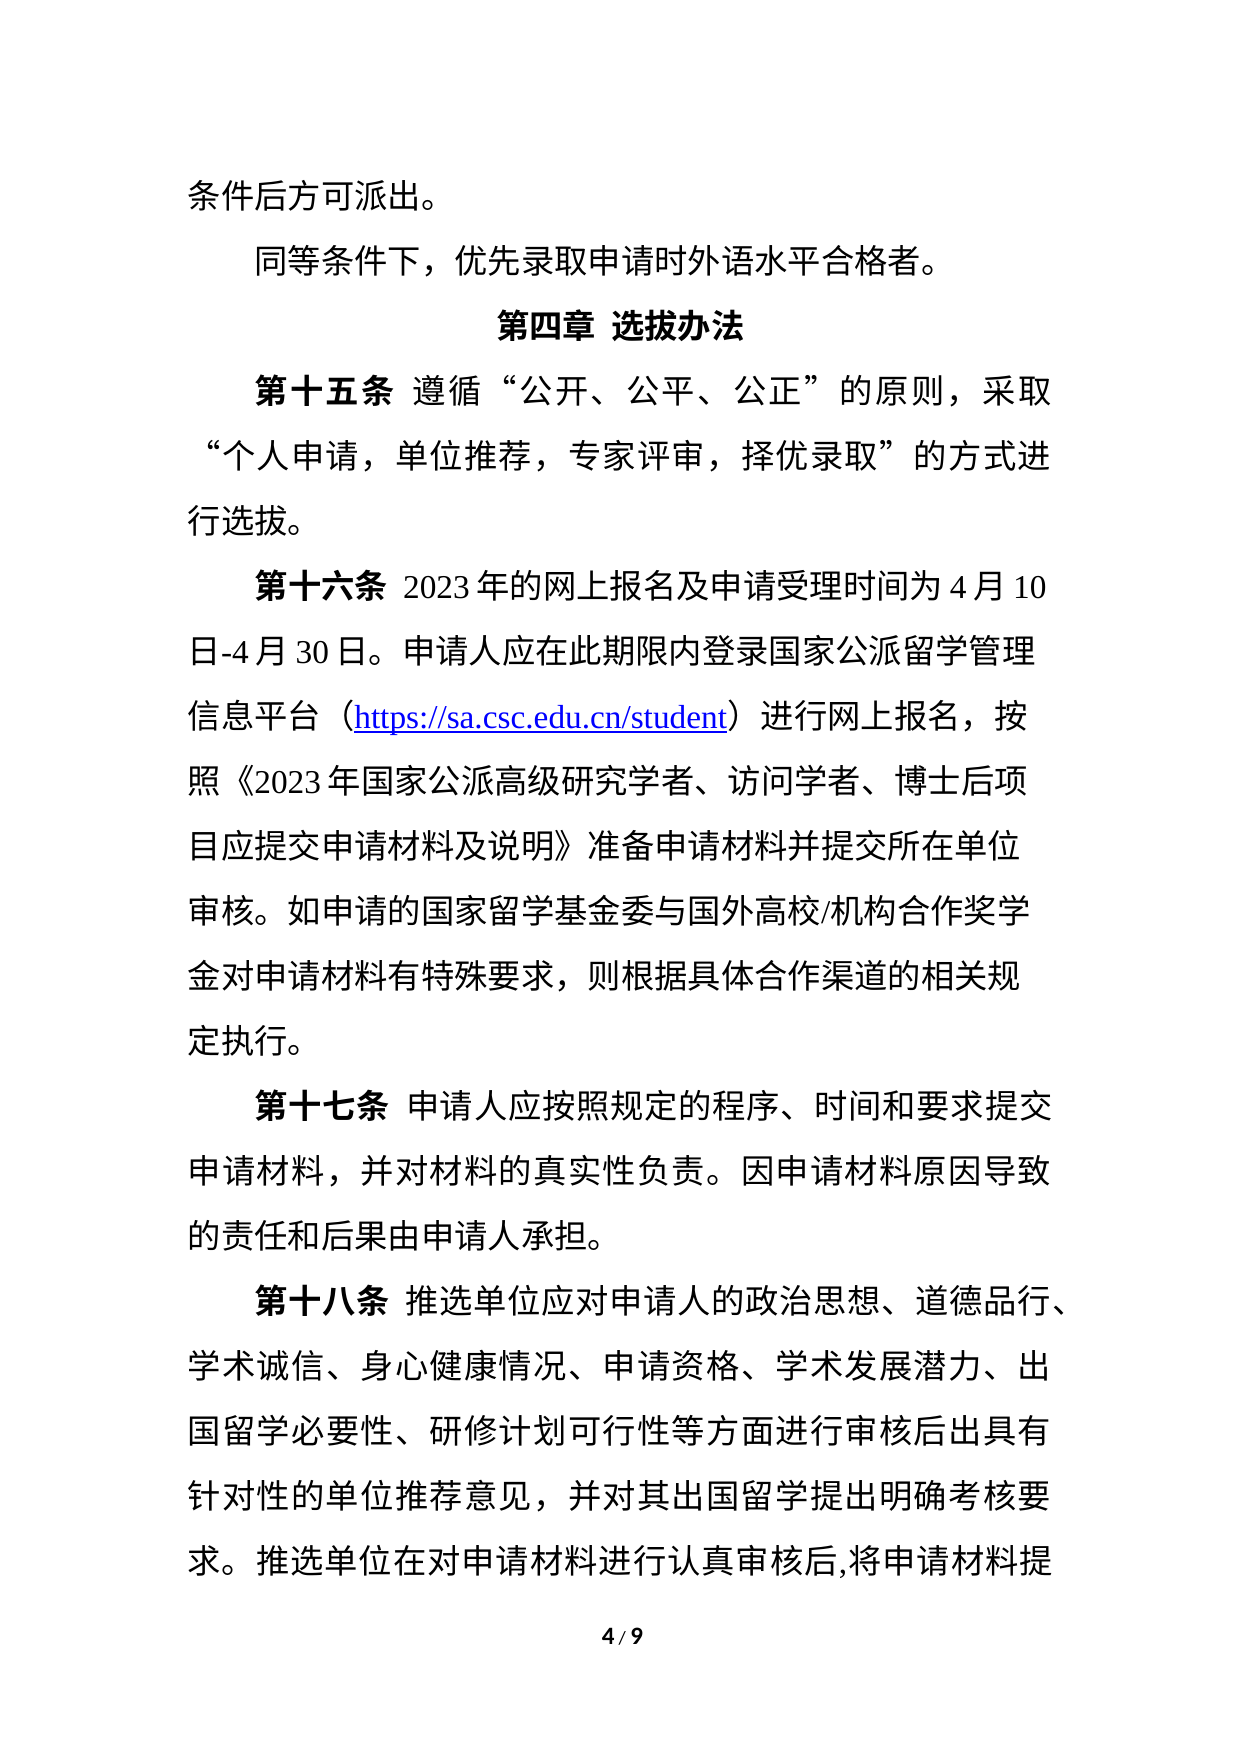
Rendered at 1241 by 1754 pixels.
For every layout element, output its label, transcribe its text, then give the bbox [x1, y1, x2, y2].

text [187, 1267, 1053, 1592]
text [187, 162, 1053, 227]
text 第十七条 申请人应按照规定的程序、时间和要求提交申请材料，并对材料的真实性负责。因申请材料原因导致的责任和后果由申请人承担。 [187, 1072, 1053, 1267]
text 第四章 选拔办法 [187, 292, 1053, 357]
text 同等条件下，优先录取申请时外语水平合格者。 [187, 227, 1053, 292]
text 第十五条 遵循“公开、公平、公正”的原则，采取“个人申请，单位推荐，专家评审，择优录取”的方式进行选拔。 [187, 357, 1053, 552]
text 第十六条 2023年的网上报名及申请受理时间为4月10日-4月30日。申请人应在此期限内登录国家公派留学管理信息平台（https://sa.csc.edu.cn/student）进行网上报名，按照《2023年国家公派高级研究学者、访问学者、博士后项目应提交申请材料及说明》准备申请材料并提交所在单位审核。如申请的国家留学基金委与国外高校/机构合作奖学金对申请材料有特殊要求，则根据具体合作渠道的相关规定执行。 [187, 552, 1053, 1072]
